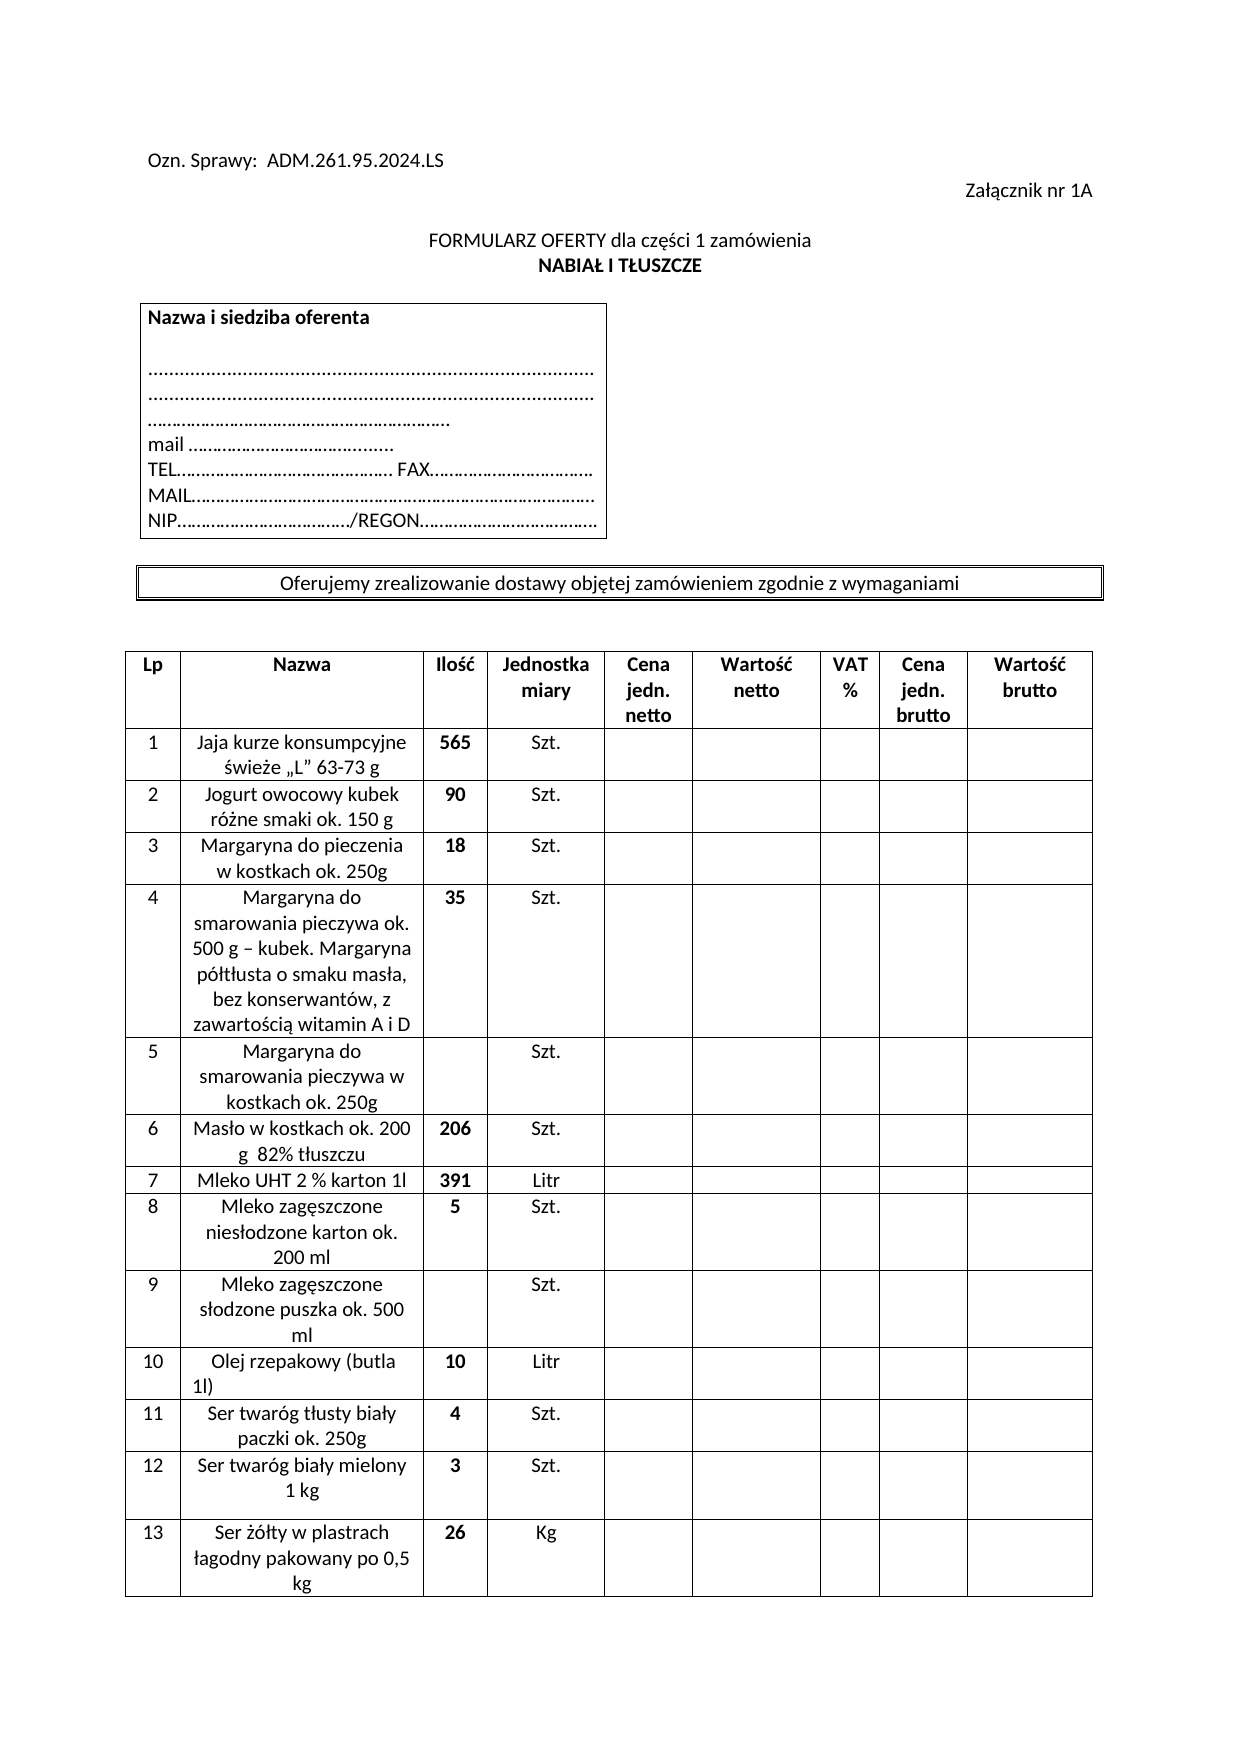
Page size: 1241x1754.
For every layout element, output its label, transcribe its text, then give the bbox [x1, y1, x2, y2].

table_cell [880, 1520, 967, 1596]
table_cell [605, 1271, 692, 1347]
table_cell 2 [126, 781, 180, 832]
table_cell Mleko zagęszczone słodzone puszka ok. 500 ml [181, 1271, 423, 1347]
table_cell [968, 833, 1092, 883]
table_cell Masło w kostkach ok. 200 g 82% tłuszczu [181, 1115, 423, 1166]
table_cell [693, 781, 820, 832]
table_cell 5 [126, 1038, 180, 1114]
table_cell 18 [424, 833, 487, 883]
table_cell Mleko zagęszczone niesłodzone karton ok. 200 ml [181, 1194, 423, 1270]
table_cell Margaryna do smarowania pieczywa w kostkach ok. 250g [181, 1038, 423, 1114]
table_cell 3 [126, 833, 180, 883]
table_cell Szt. [488, 1038, 604, 1114]
table_cell [968, 1400, 1092, 1451]
table_cell [968, 1520, 1092, 1596]
table_cell [693, 1271, 820, 1347]
table_cell Szt. [488, 885, 604, 1037]
table_header Nazwa [181, 652, 423, 728]
table_cell [821, 1115, 879, 1166]
table_cell [605, 833, 692, 883]
table_cell [605, 1038, 692, 1114]
table_cell Szt. [488, 1115, 604, 1166]
table_cell Litr [488, 1167, 604, 1193]
table_cell Mleko UHT 2 % karton 1l [181, 1167, 423, 1193]
text Załącznik nr 1A [148, 177, 1093, 202]
table_cell Szt. [488, 1400, 604, 1451]
table_cell [880, 781, 967, 832]
table_cell Szt. [488, 729, 604, 780]
table_cell [968, 1194, 1092, 1270]
table_cell [821, 1194, 879, 1270]
table_cell [968, 1348, 1092, 1399]
table_cell Kg [488, 1520, 604, 1596]
table_cell [605, 781, 692, 832]
table_cell [880, 885, 967, 1037]
table_cell [821, 1400, 879, 1451]
table_cell [693, 729, 820, 780]
table_cell [821, 1167, 879, 1193]
text Oferujemy zrealizowanie dostawy objętej zamówieniem zgodnie z wymaganiami [139, 568, 1101, 597]
table_cell [968, 729, 1092, 780]
table_cell [821, 833, 879, 883]
table_cell 12 [126, 1452, 180, 1518]
table_cell 8 [126, 1194, 180, 1270]
table_cell Szt. [488, 1452, 604, 1518]
table_header Wartość netto [693, 652, 820, 728]
table_cell [424, 1038, 487, 1114]
table_cell [821, 1038, 879, 1114]
table_cell 3 [424, 1452, 487, 1518]
table_cell [968, 885, 1092, 1037]
table_cell [821, 1452, 879, 1518]
text NABIAŁ I TŁUSZCZE [148, 252, 1093, 278]
text Ozn. Sprawy: ADM.261.95.2024.LS [148, 148, 1093, 173]
table_cell 26 [424, 1520, 487, 1596]
table_cell [693, 1520, 820, 1596]
table_cell [880, 1038, 967, 1114]
table_cell [968, 1167, 1092, 1193]
table_cell 6 [126, 1115, 180, 1166]
table_header Lp [126, 652, 180, 728]
table_cell 4 [424, 1400, 487, 1451]
table_cell 565 [424, 729, 487, 780]
table_cell [605, 1452, 692, 1518]
table_cell [821, 729, 879, 780]
table_cell [880, 1194, 967, 1270]
table_cell [693, 1038, 820, 1114]
table_cell [693, 1194, 820, 1270]
table_cell 391 [424, 1167, 487, 1193]
table_header Jednostka miary [488, 652, 604, 728]
table_cell 10 [126, 1348, 180, 1399]
table_cell [821, 1271, 879, 1347]
table_cell Olej rzepakowy (butla 1l) [181, 1348, 423, 1399]
table_cell [821, 1348, 879, 1399]
text FORMULARZ OFERTY dla części 1 zamówienia [148, 227, 1093, 252]
table_cell Ser żółty w plastrach łagodny pakowany po 0,5 kg [181, 1520, 423, 1596]
table_cell Ser twaróg tłusty biały paczki ok. 250g [181, 1400, 423, 1451]
table_cell 9 [126, 1271, 180, 1347]
table_cell [605, 885, 692, 1037]
table_cell 4 [126, 885, 180, 1037]
table_cell [968, 1038, 1092, 1114]
table_cell [880, 1400, 967, 1451]
table_cell [693, 1115, 820, 1166]
table_cell [968, 1452, 1092, 1518]
table_header Nazwa i siedziba oferenta ..................................................................................... ..................................................................................... ……………………………………………………… mail ……………………………......... TEL……………………………………… FAX……………………………. MAIL………………………………………………………………………… NIP………………………………/REGON………………………………. [141, 304, 606, 538]
table_cell [693, 1348, 820, 1399]
table_cell 35 [424, 885, 487, 1037]
table_cell 13 [126, 1520, 180, 1596]
table_cell [605, 1400, 692, 1451]
table_cell Jogurt owocowy kubek różne smaki ok. 150 g [181, 781, 423, 832]
table_header Cena jedn. netto [605, 652, 692, 728]
table_cell Szt. [488, 781, 604, 832]
table_cell Jaja kurze konsumpcyjne świeże „L” 63-73 g [181, 729, 423, 780]
table_cell [605, 1115, 692, 1166]
table_cell [693, 1452, 820, 1518]
table_cell 10 [424, 1348, 487, 1399]
table_cell Ser twaróg biały mielony 1 kg [181, 1452, 423, 1518]
table_cell [968, 1271, 1092, 1347]
table_cell [693, 833, 820, 883]
table_cell Margaryna do pieczenia w kostkach ok. 250g [181, 833, 423, 883]
table_cell [605, 1194, 692, 1270]
table_cell [821, 1520, 879, 1596]
table_cell [605, 1348, 692, 1399]
table_header Cena jedn. brutto [880, 652, 967, 728]
table_cell 1 [126, 729, 180, 780]
table_cell [821, 885, 879, 1037]
table_cell 7 [126, 1167, 180, 1193]
table_header Wartość brutto [968, 652, 1092, 728]
table_cell Szt. [488, 1194, 604, 1270]
table_header Ilość [424, 652, 487, 728]
table_cell [880, 1115, 967, 1166]
table_cell [880, 1167, 967, 1193]
table_cell [693, 885, 820, 1037]
table_cell Margaryna do smarowania pieczywa ok. 500 g – kubek. Margaryna półtłusta o smaku masła, bez konserwantów, z zawartością witamin A i D [181, 885, 423, 1037]
table_cell [880, 833, 967, 883]
table_cell Szt. [488, 1271, 604, 1347]
table_cell [880, 1271, 967, 1347]
table_cell 5 [424, 1194, 487, 1270]
table_cell [880, 1452, 967, 1518]
table_cell [880, 729, 967, 780]
table_cell [605, 1520, 692, 1596]
table_cell [693, 1167, 820, 1193]
table_cell [821, 781, 879, 832]
table_header VAT % [821, 652, 879, 728]
table_cell [880, 1348, 967, 1399]
table_cell 206 [424, 1115, 487, 1166]
table_cell [605, 729, 692, 780]
table_cell [424, 1271, 487, 1347]
table_cell [968, 781, 1092, 832]
table_cell Litr [488, 1348, 604, 1399]
table_cell Szt. [488, 833, 604, 883]
table_cell 11 [126, 1400, 180, 1451]
table_cell 90 [424, 781, 487, 832]
table_cell [693, 1400, 820, 1451]
table_cell [605, 1167, 692, 1193]
table_cell [968, 1115, 1092, 1166]
